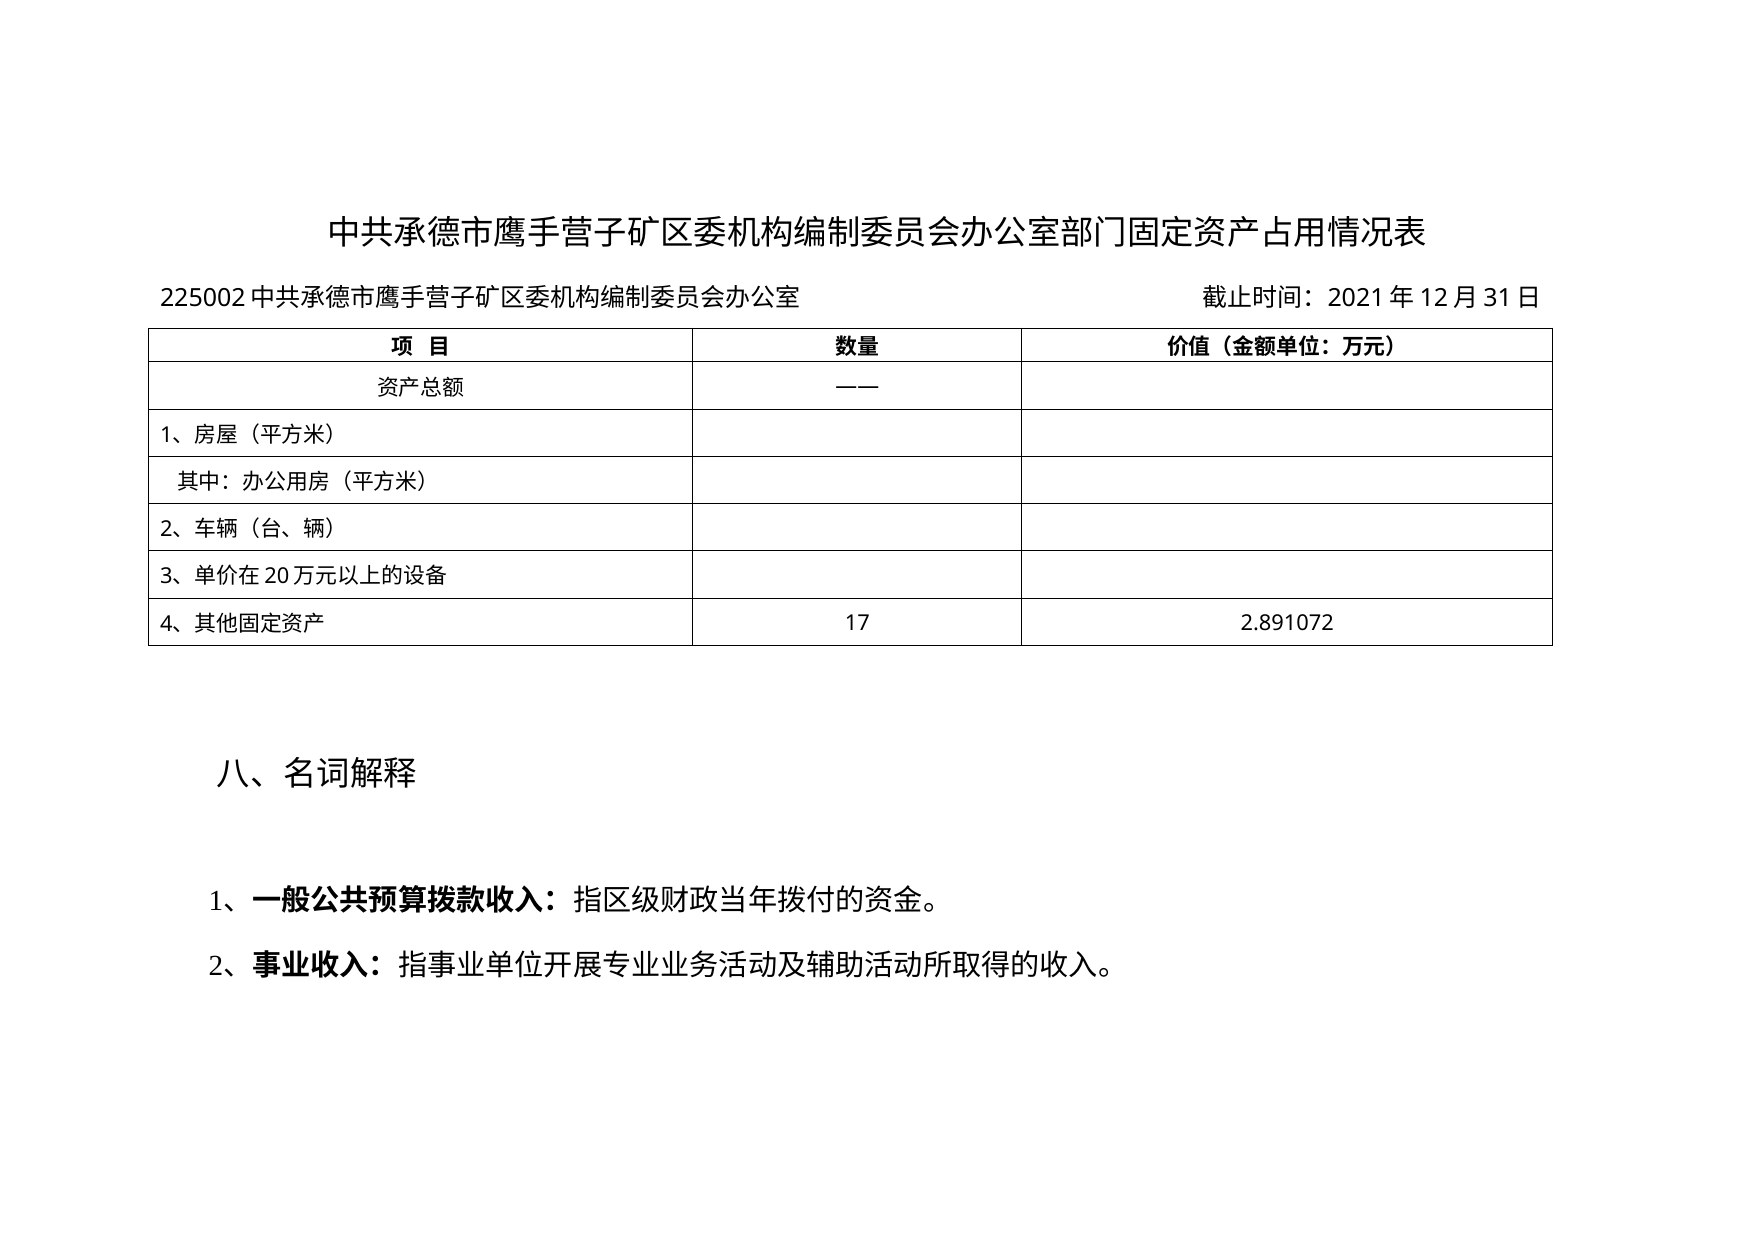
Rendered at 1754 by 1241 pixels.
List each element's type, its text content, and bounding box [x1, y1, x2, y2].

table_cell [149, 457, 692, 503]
text 中共承德市鹰手营子矿区委机构编制委员会办公室部门固定资产占用情况表 [150, 198, 1604, 263]
subtitle 八、名词解释 [150, 738, 1604, 803]
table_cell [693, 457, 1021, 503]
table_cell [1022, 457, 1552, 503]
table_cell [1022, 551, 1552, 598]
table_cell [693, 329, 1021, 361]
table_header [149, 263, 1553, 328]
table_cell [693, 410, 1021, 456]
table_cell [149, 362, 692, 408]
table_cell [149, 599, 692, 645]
text 2、事业收入：指事业单位开展专业业务活动及辅助活动所取得的收入。 [150, 930, 1604, 995]
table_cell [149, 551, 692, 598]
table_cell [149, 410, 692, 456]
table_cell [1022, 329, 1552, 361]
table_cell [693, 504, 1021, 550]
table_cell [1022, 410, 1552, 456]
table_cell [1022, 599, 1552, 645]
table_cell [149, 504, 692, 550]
text 1、一般公共预算拨款收入：指区级财政当年拨付的资金。 [150, 865, 1604, 930]
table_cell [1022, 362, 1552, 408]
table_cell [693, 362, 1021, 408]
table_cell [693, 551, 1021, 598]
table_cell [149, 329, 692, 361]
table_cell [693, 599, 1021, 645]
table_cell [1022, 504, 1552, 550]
